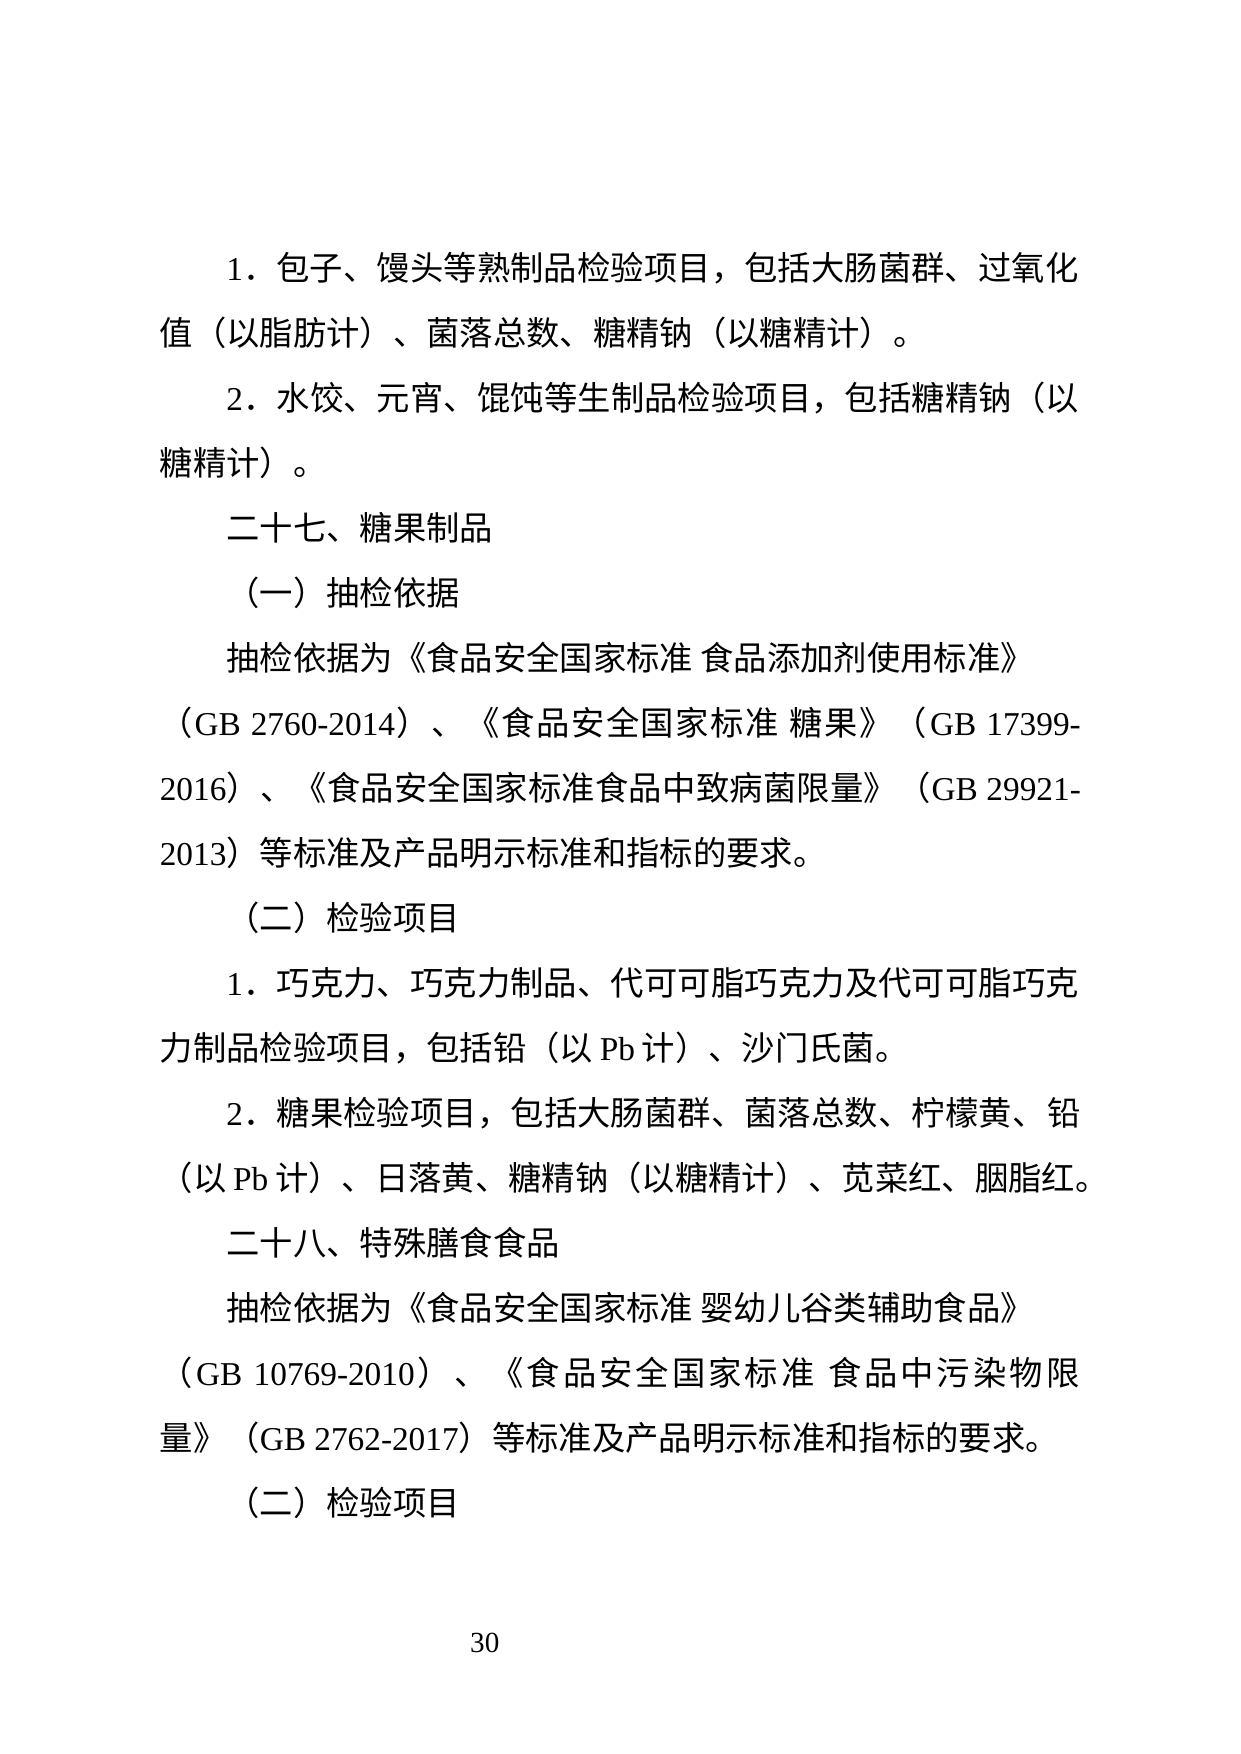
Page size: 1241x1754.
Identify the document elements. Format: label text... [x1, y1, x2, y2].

text 抽检依据为《食品安全国家标准 食品添加剂使用标准》 [159, 623, 1081, 688]
text （GB 10769-2010）、《食品安全国家标准 食品中污染物限量》（GB 2762-2017）等标准及产品明示标准和指标的要求。 [159, 1338, 1081, 1468]
text 二十七、糖果制品 [159, 493, 1081, 558]
text （二）检验项目 [159, 1468, 1081, 1533]
text 二十八、特殊膳食食品 [159, 1208, 1081, 1273]
text （二）检验项目 [159, 883, 1081, 948]
text 1．包子、馒头等熟制品检验项目，包括大肠菌群、过氧化值（以脂肪计）、菌落总数、糖精钠（以糖精计）。 [159, 233, 1081, 363]
text （GB 2760-2014）、《食品安全国家标准 糖果》（GB 17399-2016）、《食品安全国家标准食品中致病菌限量》（GB 29921-2013）等标准及产品明示标准和指标的要求。 [159, 688, 1081, 883]
text 2．糖果检验项目，包括大肠菌群、菌落总数、柠檬黄、铅（以Pb计）、日落黄、糖精钠（以糖精计）、苋菜红、胭脂红。 [159, 1078, 1081, 1208]
text 2．水饺、元宵、馄饨等生制品检验项目，包括糖精钠（以糖精计）。 [159, 363, 1081, 493]
text 抽检依据为《食品安全国家标准 婴幼儿谷类辅助食品》 [159, 1273, 1081, 1338]
text （一）抽检依据 [159, 558, 1081, 623]
text 1．巧克力、巧克力制品、代可可脂巧克力及代可可脂巧克力制品检验项目，包括铅（以Pb计）、沙门氏菌。 [159, 948, 1081, 1078]
